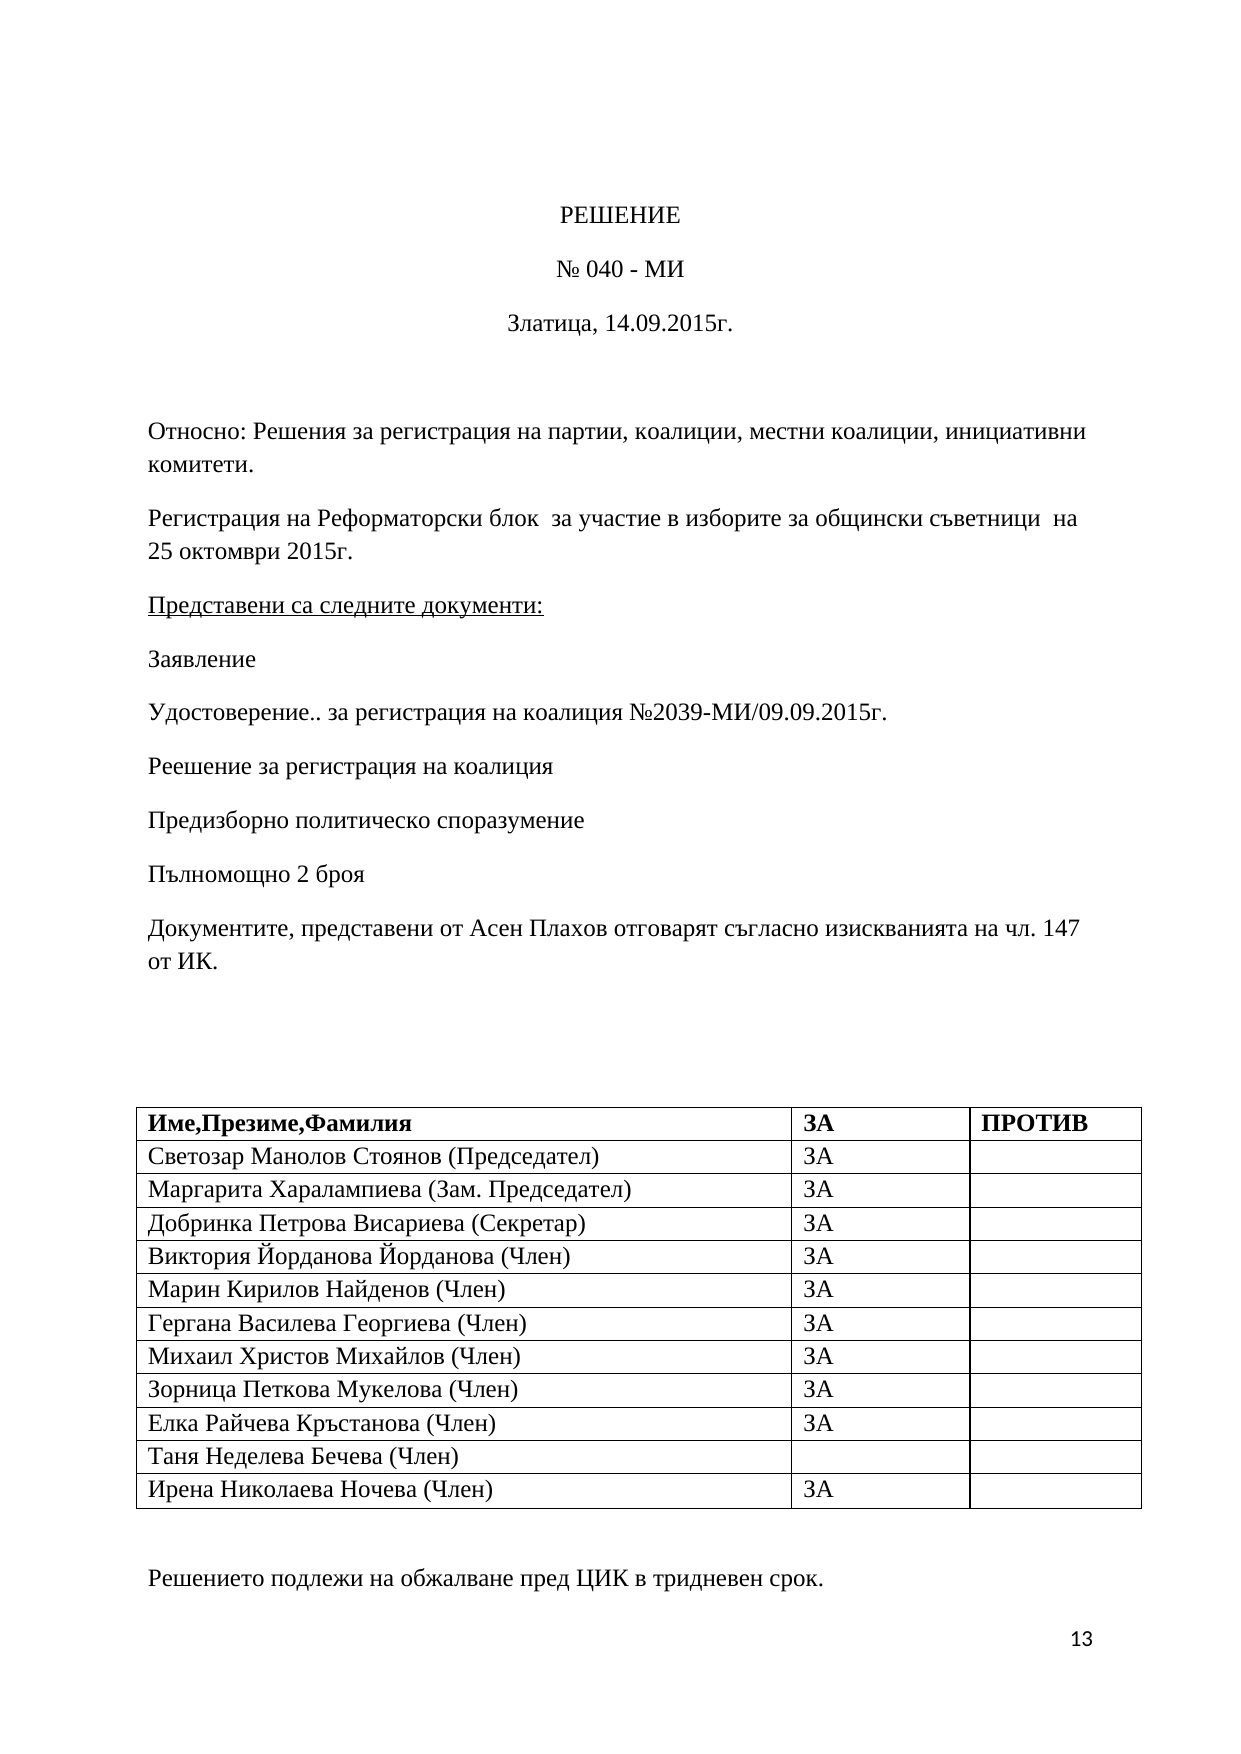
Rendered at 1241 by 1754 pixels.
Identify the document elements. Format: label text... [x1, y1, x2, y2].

text Предизборно политическо споразумение [148, 805, 1093, 834]
table_cell ЗА [792, 1408, 969, 1440]
table_cell [971, 1441, 1141, 1473]
table_cell Маргарита Харалампиева (Зам. Председател) [137, 1174, 791, 1207]
text Пълномощно 2 броя [148, 859, 1093, 888]
table_cell ЗА [792, 1474, 969, 1508]
table_cell ЗА [792, 1141, 969, 1173]
table_cell ЗА [792, 1374, 969, 1407]
table_cell [971, 1141, 1141, 1173]
table_cell Елка Райчева Кръстанова (Член) [137, 1408, 791, 1440]
table_cell ЗА [792, 1208, 969, 1240]
table_header Име,Презиме,Фамилия [137, 1108, 791, 1140]
table_cell Марин Кирилов Найденов (Член) [137, 1274, 791, 1307]
table_cell ЗА [792, 1174, 969, 1207]
table_cell [971, 1408, 1141, 1440]
table_cell Ирена Николаева Ночева (Член) [137, 1474, 791, 1508]
text Заявление [148, 644, 1093, 672]
table_cell [971, 1241, 1141, 1273]
text Относно: Решения за регистрация на партии, коалиции, местни коалиции, инициативни комитети. [148, 416, 1093, 478]
table_cell ЗА [792, 1308, 969, 1340]
text Решението подлежи на обжалване пред ЦИК в тридневен срок. [148, 1563, 1093, 1592]
text Удостоверение.. за регистрация на коалиция №2039-МИ/09.09.2015г. [148, 697, 1093, 726]
table_cell Таня Неделева Бечева (Член) [137, 1441, 791, 1473]
table_header ЗА [792, 1108, 969, 1140]
text РЕШЕНИЕ [148, 201, 1093, 229]
table_cell Михаил Христов Михайлов (Член) [137, 1341, 791, 1373]
table_cell ЗА [792, 1274, 969, 1307]
text Документите, представени от Асен Плахов отговарят съгласно изискванията на чл. 147 от ИК. [148, 913, 1093, 975]
table_cell ЗА [792, 1241, 969, 1273]
table_cell [971, 1308, 1141, 1340]
table_header ПРОТИВ [971, 1108, 1141, 1140]
table_cell [792, 1441, 969, 1473]
table_cell ЗА [792, 1341, 969, 1373]
text Златица, 14.09.2015г. [148, 308, 1093, 337]
table_cell [971, 1174, 1141, 1207]
text № 040 - МИ [148, 254, 1093, 283]
table_cell [971, 1208, 1141, 1240]
text Представени са следните документи: [148, 590, 1093, 618]
table_cell Виктория Йорданова Йорданова (Член) [137, 1241, 791, 1273]
table_cell Светозар Манолов Стоянов (Председател) [137, 1141, 791, 1173]
table_cell Гергана Василева Георгиева (Член) [137, 1308, 791, 1340]
table_cell Зорница Петкова Мукелова (Член) [137, 1374, 791, 1407]
table_cell [971, 1274, 1141, 1307]
table_cell Добринка Петрова Висариева (Секретар) [137, 1208, 791, 1240]
text Регистрация на Реформаторски блок за участие в изборите за общински съветници на 25 октомври 2015г. [148, 503, 1093, 565]
table_cell [971, 1474, 1141, 1508]
text Реешение за регистрация на коалиция [148, 751, 1093, 780]
table_cell [971, 1374, 1141, 1407]
table_cell [971, 1341, 1141, 1373]
